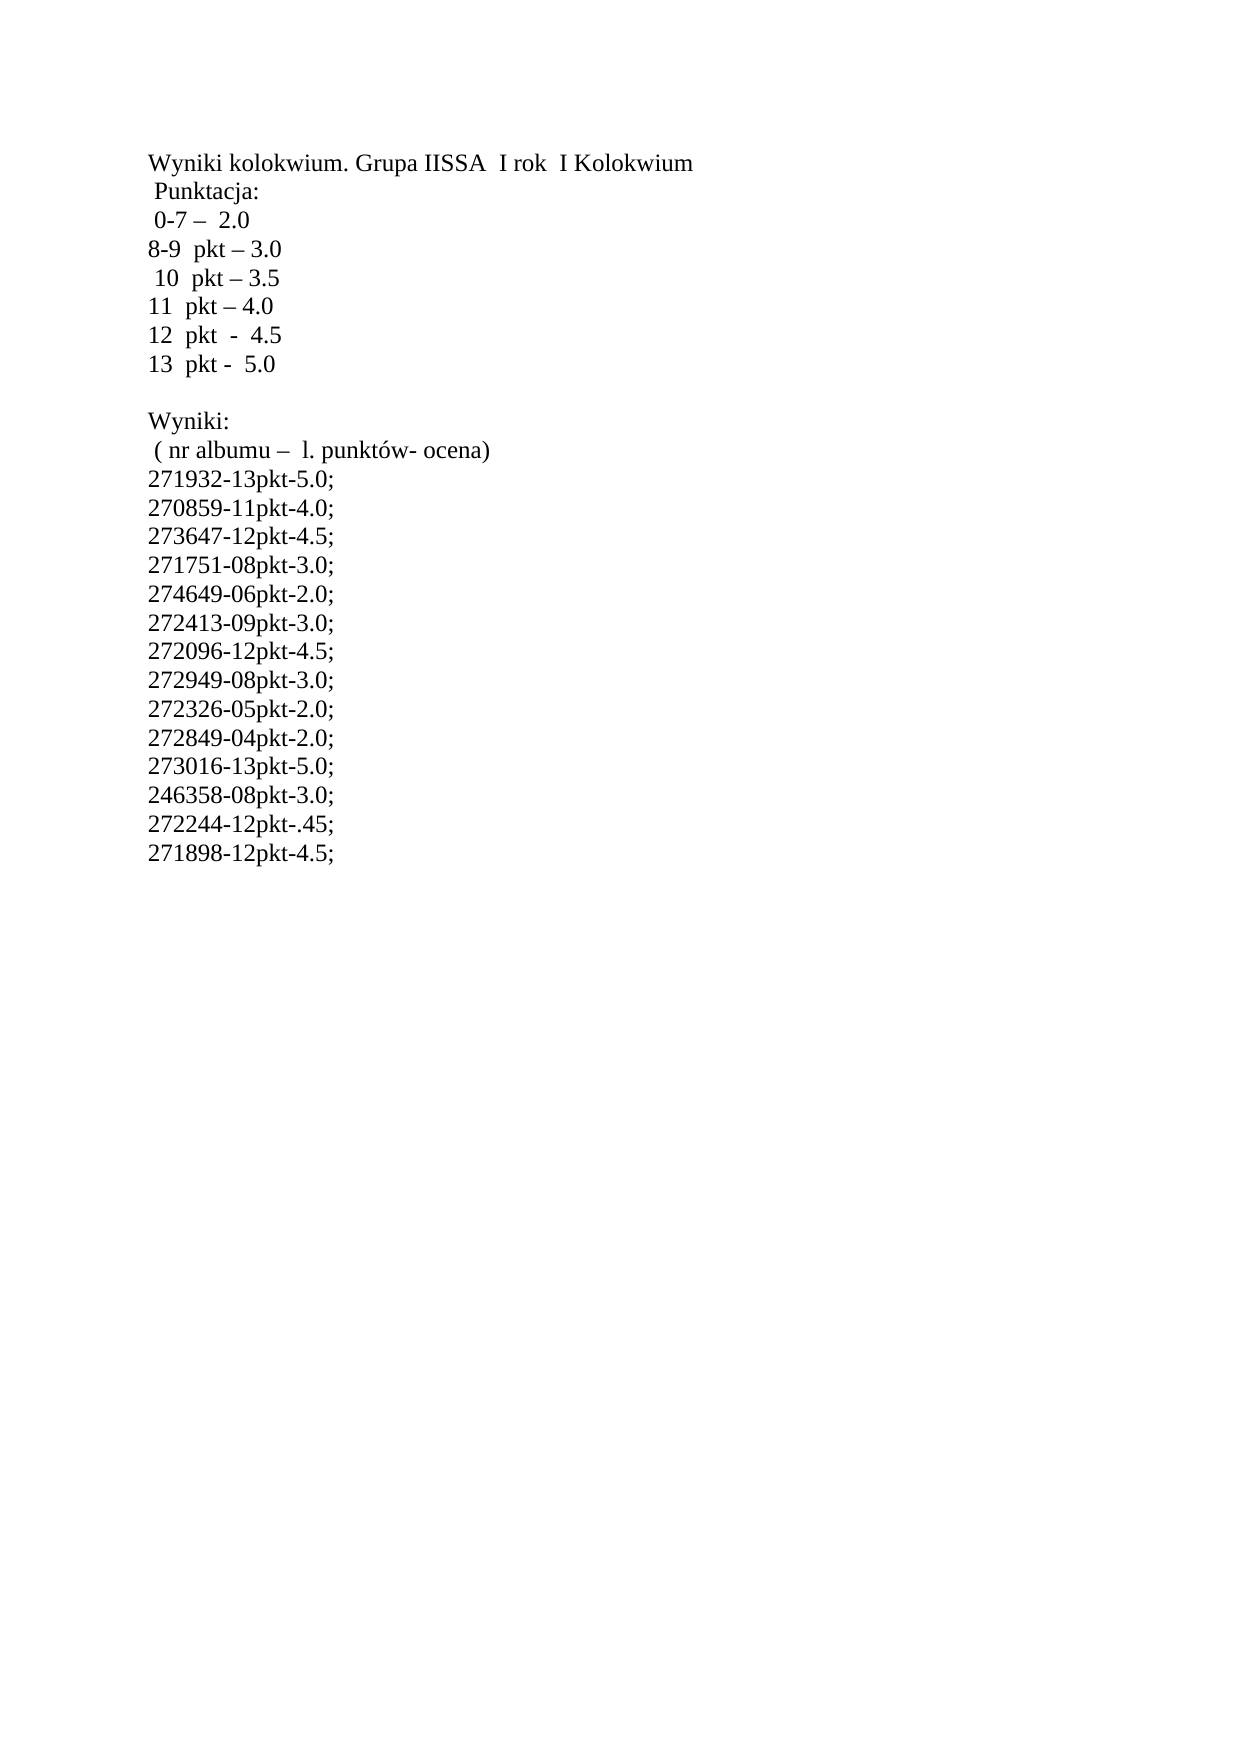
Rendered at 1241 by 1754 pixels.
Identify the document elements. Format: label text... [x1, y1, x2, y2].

text 272849-04pkt-2.0; [148, 723, 1093, 751]
text Wyniki kolokwium. Grupa IISSA I rok I Kolokwium [148, 148, 1093, 176]
text 246358-08pkt-3.0; [148, 780, 1093, 809]
text 271751-08pkt-3.0; [148, 550, 1093, 579]
text 12 pkt - 4.5 [148, 320, 1093, 349]
text Wyniki: [148, 406, 1093, 435]
text 272949-08pkt-3.0; [148, 665, 1093, 694]
text 0-7 – 2.0 [148, 205, 1093, 234]
text 272326-05pkt-2.0; [148, 694, 1093, 723]
text 271932-13pkt-5.0; [148, 464, 1093, 493]
text 8-9 pkt – 3.0 [148, 234, 1093, 263]
text 272096-12pkt-4.5; [148, 636, 1093, 665]
text 271898-12pkt-4.5; [148, 838, 1093, 866]
text Punktacja: [148, 176, 1093, 205]
text 273647-12pkt-4.5; [148, 521, 1093, 550]
text 273016-13pkt-5.0; [148, 751, 1093, 780]
text 11 pkt – 4.0 [148, 291, 1093, 320]
text 272413-09pkt-3.0; [148, 608, 1093, 636]
text 270859-11pkt-4.0; [148, 493, 1093, 521]
text 274649-06pkt-2.0; [148, 579, 1093, 608]
text 13 pkt - 5.0 [148, 349, 1093, 378]
text 10 pkt – 3.5 [148, 263, 1093, 291]
text 272244-12pkt-.45; [148, 809, 1093, 838]
text ( nr albumu – l. punktów- ocena) [148, 435, 1093, 464]
